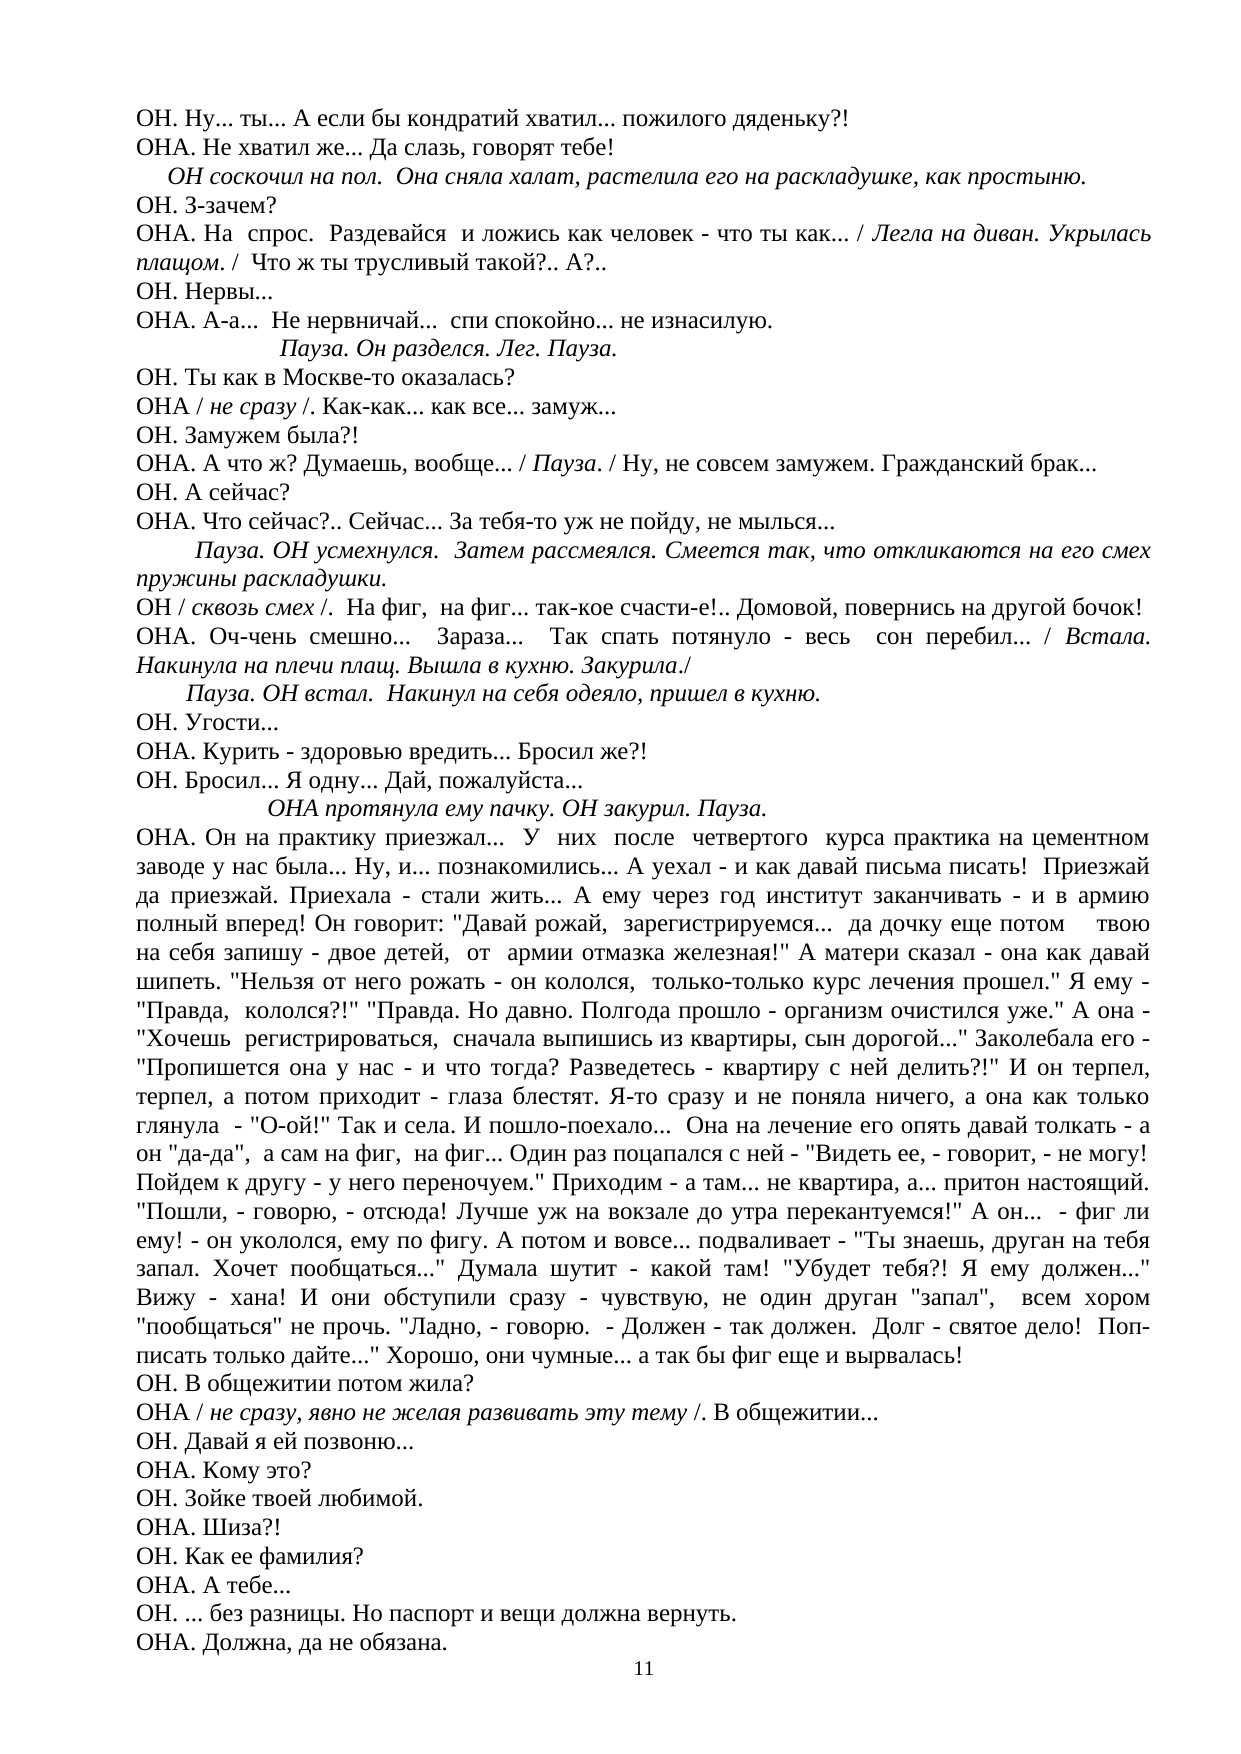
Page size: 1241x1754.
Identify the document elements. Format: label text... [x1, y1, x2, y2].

text ОН. Давай я ей позвоню... [136, 1426, 1152, 1455]
text ОН. Нервы... [136, 276, 1152, 305]
text Пойдем к другу - у него переночуем." Приходим - а там... не квартира, а... притон настоящий. "Пошли, - говорю, - отсюда! Лучше уж на вокзале до утра перекантуемся!" А он... - фиг ли ему! - он укололся, ему по фигу. А потом и вовсе... подваливает - "Ты знаешь, друган на тебя запал. Хочет пообщаться..." Думала шутит - какой там! "Убудет тебя?! Я ему должен..." Вижу - хана! И они обступили сразу - чувствую, не один друган "запал", всем хором "пообщаться" не прочь. "Ладно, - говорю. - Должен - так должен. Долг - святое дело! Поп-писать только дайте..." Хорошо, они чумные... а так бы фиг еще и вырвалась! [136, 1167, 1152, 1368]
text ОН. Как ее фамилия? [136, 1541, 1152, 1570]
text ОН. Зойке твоей любимой. [136, 1483, 1152, 1512]
text ОНА. А тебе... [136, 1570, 1152, 1598]
text ОНА. Не хватил же... Да слазь, говорят тебе! [136, 132, 1152, 161]
text Пауза. ОН усмехнулся. Затем рассмеялся. Смеется так, что откликаются на его смех пружины раскладушки. [136, 535, 1152, 592]
text ОН. Бросил... Я одну... Дай, пожалуйста... [136, 765, 1152, 793]
text ОНА. А-а... Не нервничай... спи спокойно... не изнасилую. [136, 305, 1152, 333]
text ОН. В общежитии потом жила? [136, 1368, 1152, 1397]
text ОН. ... без разницы. Но паспорт и вещи должна вернуть. [136, 1598, 1152, 1627]
text ОНА / не сразу /. Как-как... как все... замуж... [136, 391, 1152, 420]
text ОНА. Курить - здоровью вредить... Бросил же?! [136, 736, 1152, 765]
text ОНА. Что сейчас?.. Сейчас... За тебя-то уж не пойду, не мылься... [136, 506, 1152, 535]
text ОН соскочил на пол. Она сняла халат, растелила его на раскладушке, как простыню. [136, 161, 1152, 190]
text ОН. Угости... [136, 707, 1152, 736]
text ОНА. Должна, да не обязана. [136, 1627, 1152, 1656]
text ОНА протянула ему пачку. ОН закурил. Пауза. [136, 793, 1152, 822]
text Пауза. Он разделся. Лег. Пауза. [136, 333, 1152, 362]
text ОН. Ты как в Москве-то оказалась? [136, 362, 1152, 391]
text ОН. Замужем была?! [136, 420, 1152, 448]
text ОН. А сейчас? [136, 477, 1152, 506]
text ОН. З-зачем? [136, 190, 1152, 218]
text ОНА. На спрос. Раздевайся и ложись как человек - что ты как... / Легла на диван. Укрылась плащом. / Что ж ты трусливый такой?.. А?.. [136, 218, 1152, 276]
text ОНА. Кому это? [136, 1455, 1152, 1483]
text ОН. Ну... ты... А если бы кондратий хватил... пожилого дяденьку?! [136, 103, 1152, 132]
text ОНА. А что ж? Думаешь, вообще... / Пауза. / Ну, не совсем замужем. Гражданский брак... [136, 448, 1152, 477]
text ОНА. Шиза?! [136, 1512, 1152, 1541]
text ОНА / не сразу, явно не желая развивать эту тему /. В общежитии... [136, 1397, 1152, 1426]
text ОНА. Оч-чень смешно... Зараза... Так спать потянуло - весь сон перебил... / Встала. Накинула на плечи плащ. Вышла в кухню. Закурила./ [136, 621, 1152, 678]
text ОН / сквозь смех /. На фиг, на фиг... так-кое счасти-е!.. Домовой, повернись на другой бочок! [136, 592, 1152, 621]
text ОНА. Он на практику приезжал... У них после четвертого курса практика на цементном заводе у нас была... Ну, и... познакомились... А уехал - и как давай письма писать! Приезжай да приезжай. Приехала - стали жить... А ему через год институт заканчивать - и в армию полный вперед! Он говорит: "Давай рожай, зарегистрируемся... да дочку еще потом твою на себя запишу - двое детей, от армии отмазка железная!" А матери сказал - она как давай шипеть. "Нельзя от него рожать - он кололся, только-только курс лечения прошел." Я ему - "Правда, кололся?!" "Правда. Но давно. Полгода прошло - организм очистился уже." А она - "Хочешь регистрироваться, сначала выпишись из квартиры, сын дорогой..." Заколебала его - "Пропишется она у нас - и что тогда? Разведетесь - квартиру с ней делить?!" И он терпел, терпел, а потом приходит - глаза блестят. Я-то сразу и не поняла ничего, а она как только глянула - "О-ой!" Так и села. И пошло-поехало... Она на лечение его опять давай толкать - а он "да-да", а сам на фиг, на фиг... Один раз поцапался с ней - "Видеть ее, - говорит, - не могу! [136, 822, 1152, 1167]
text Пауза. ОН встал. Накинул на себя одеяло, пришел в кухню. [136, 678, 1152, 707]
